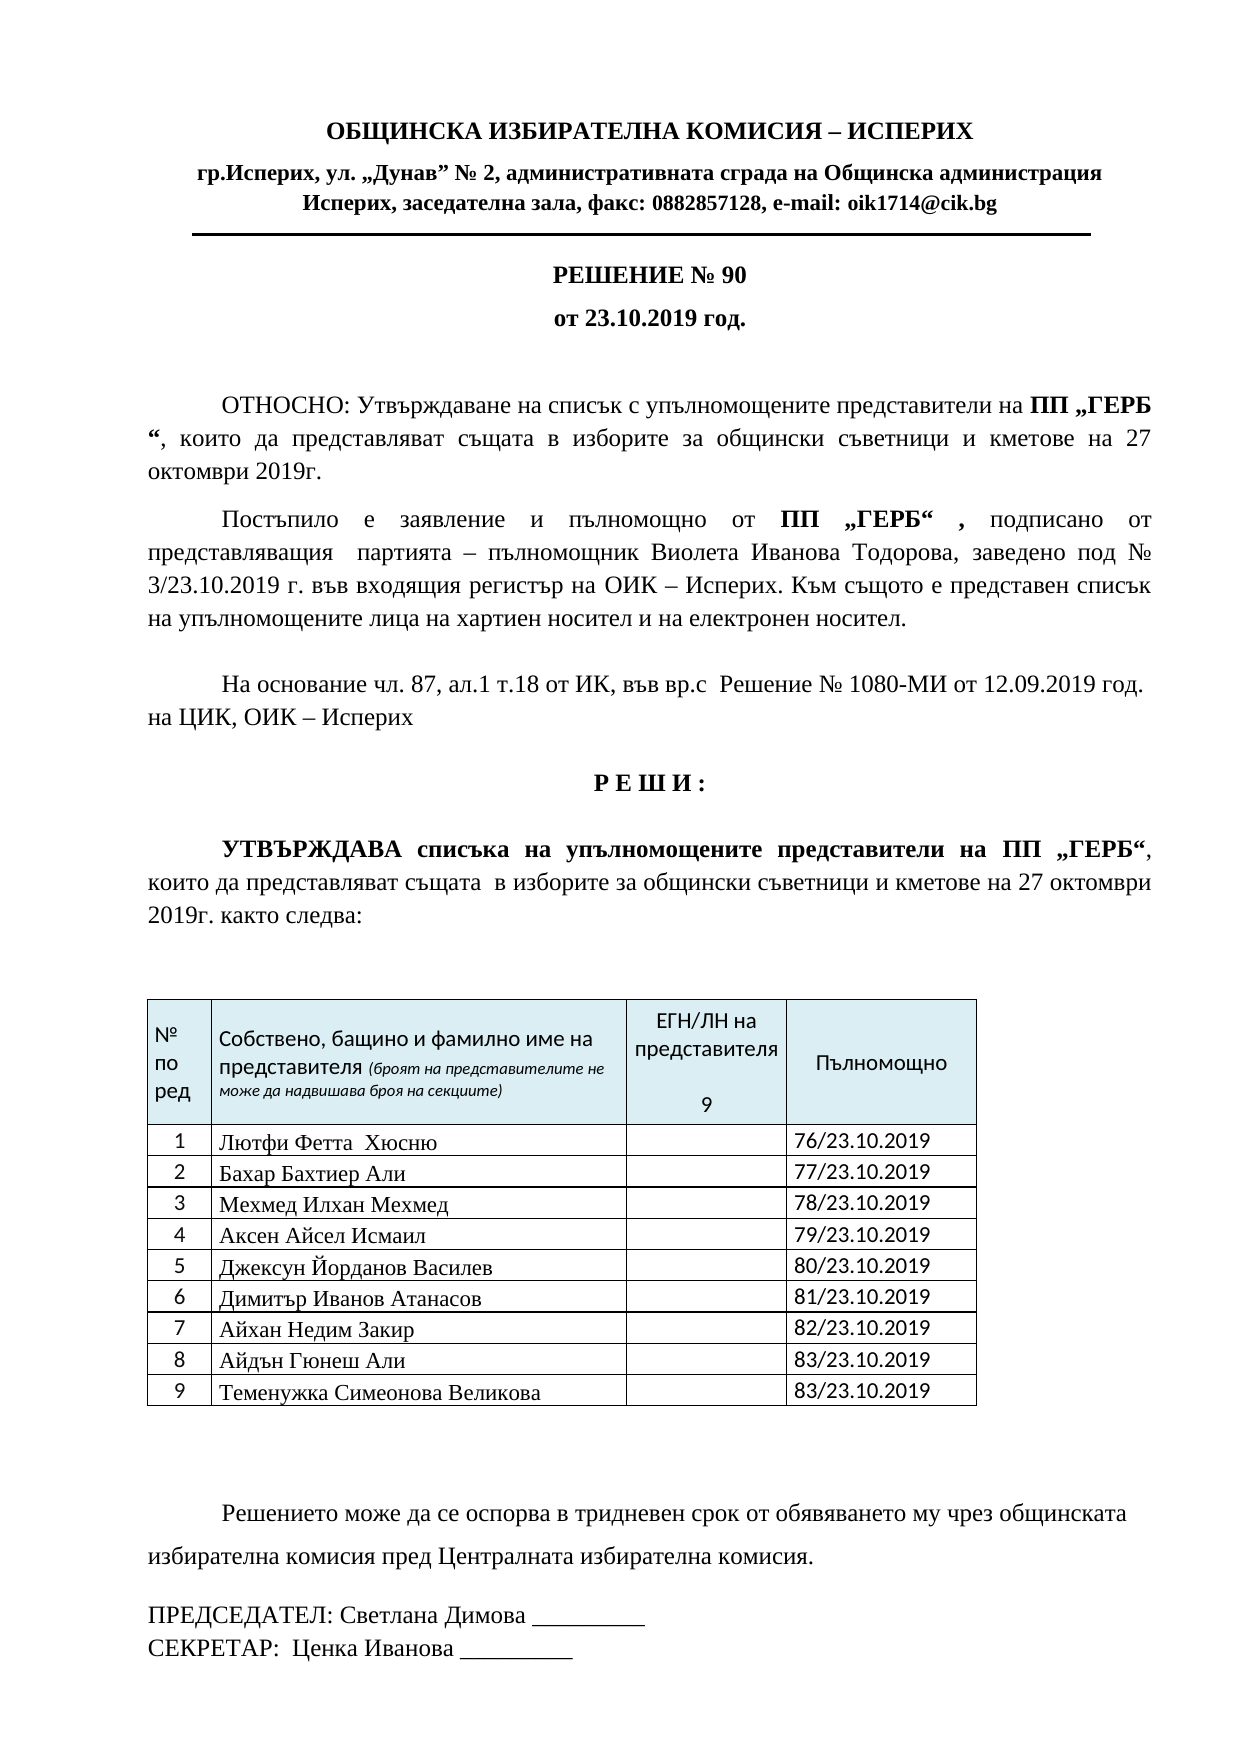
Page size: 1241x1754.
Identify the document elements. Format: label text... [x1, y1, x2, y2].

table_cell Аксен Айсел Исмаил [212, 1219, 626, 1249]
table_cell 81/23.10.2019 [787, 1281, 976, 1311]
table_cell 80/23.10.2019 [787, 1250, 976, 1280]
table_cell 3 [148, 1188, 211, 1218]
table_cell Теменужка Симеонова Великова [212, 1375, 626, 1405]
table_cell 78/23.10.2019 [787, 1188, 976, 1218]
table_cell Мехмед Илхан Мехмед [212, 1188, 626, 1218]
table_cell [627, 1125, 786, 1155]
table_cell 4 [148, 1219, 211, 1249]
table_cell [627, 1219, 786, 1249]
table_cell [627, 1188, 786, 1218]
text СЕКРЕТАР: Ценка Иванова _________ [148, 1633, 1152, 1662]
table_cell 82/23.10.2019 [787, 1313, 976, 1343]
text РЕШЕНИЕ № 90 [148, 260, 1152, 289]
table_header Пълномощно [787, 1000, 976, 1124]
table_cell 77/23.10.2019 [787, 1156, 976, 1186]
text Р Е Ш И : [148, 768, 1152, 797]
text На основание чл. 87, ал.1 т.18 от ИК, във вр.с Решение № 1080-МИ от 12.09.2019 год. на ЦИК, ОИК – Исперих [148, 669, 1152, 731]
table_cell 5 [148, 1250, 211, 1280]
table_header № по ред [148, 1000, 211, 1124]
table_cell 79/23.10.2019 [787, 1219, 976, 1249]
table_cell Лютфи Фетта Хюсню [212, 1125, 626, 1155]
table_cell 83/23.10.2019 [787, 1375, 976, 1405]
table_cell 1 [148, 1125, 211, 1155]
table_cell Димитър Иванов Атанасов [212, 1281, 626, 1311]
table_cell Айхан Недим Закир [212, 1313, 626, 1343]
table_cell [627, 1250, 786, 1280]
text ПРЕДСЕДАТЕЛ: Светлана Димова _________ [148, 1600, 1152, 1629]
table_cell Айдън Гюнеш Али [212, 1344, 626, 1374]
table_cell [627, 1344, 786, 1374]
table_cell [627, 1375, 786, 1405]
text ОТНОСНО: Утвърждаване на списък с упълномощените представители на ПП „ГЕРБ “, които да представляват същата в изборите за общински съветници и кметове на 27 октомври 2019г. [148, 390, 1152, 484]
table_cell 2 [148, 1156, 211, 1186]
text от 23.10.2019 год. [148, 303, 1152, 332]
table_cell [627, 1156, 786, 1186]
table_cell [627, 1281, 786, 1311]
text Решението може да се оспорва в тридневен срок от обявяването му чрез общинската избирателна комисия пред Централната избирателна комисия. [148, 1498, 1152, 1570]
text Постъпило е заявление и пълномощно от ПП „ГЕРБ“ , подписано от представляващия партията – пълномощник Виолета Иванова Тодорова, заведено под № 3/23.10.2019 г. във входящия регистър на ОИК – Исперих. Към същото е представен списък на упълномощените лица на хартиен носител и на електронен носител. [148, 504, 1152, 632]
table_cell 7 [148, 1313, 211, 1343]
table_cell Джексун Йорданов Василев [212, 1250, 626, 1280]
table_cell 9 [148, 1375, 211, 1405]
text УТВЪРЖДАВА списъка на упълномощените представители на ПП „ГЕРБ“, които да представляват същата в изборите за общински съветници и кметове на 27 октомври 2019г. както следва: [148, 834, 1152, 929]
table_cell 6 [148, 1281, 211, 1311]
table_cell 8 [148, 1344, 211, 1374]
table_cell Бахар Бахтиер Али [212, 1156, 626, 1186]
table_cell 76/23.10.2019 [787, 1125, 976, 1155]
table_cell 83/23.10.2019 [787, 1344, 976, 1374]
table_header ЕГН/ЛН на представителя 9 [627, 1000, 786, 1124]
table_header Собствено, бащино и фамилно име на представителя (броят на представителите не може да надвишава броя на секциите) [212, 1000, 626, 1124]
table_cell [627, 1313, 786, 1343]
